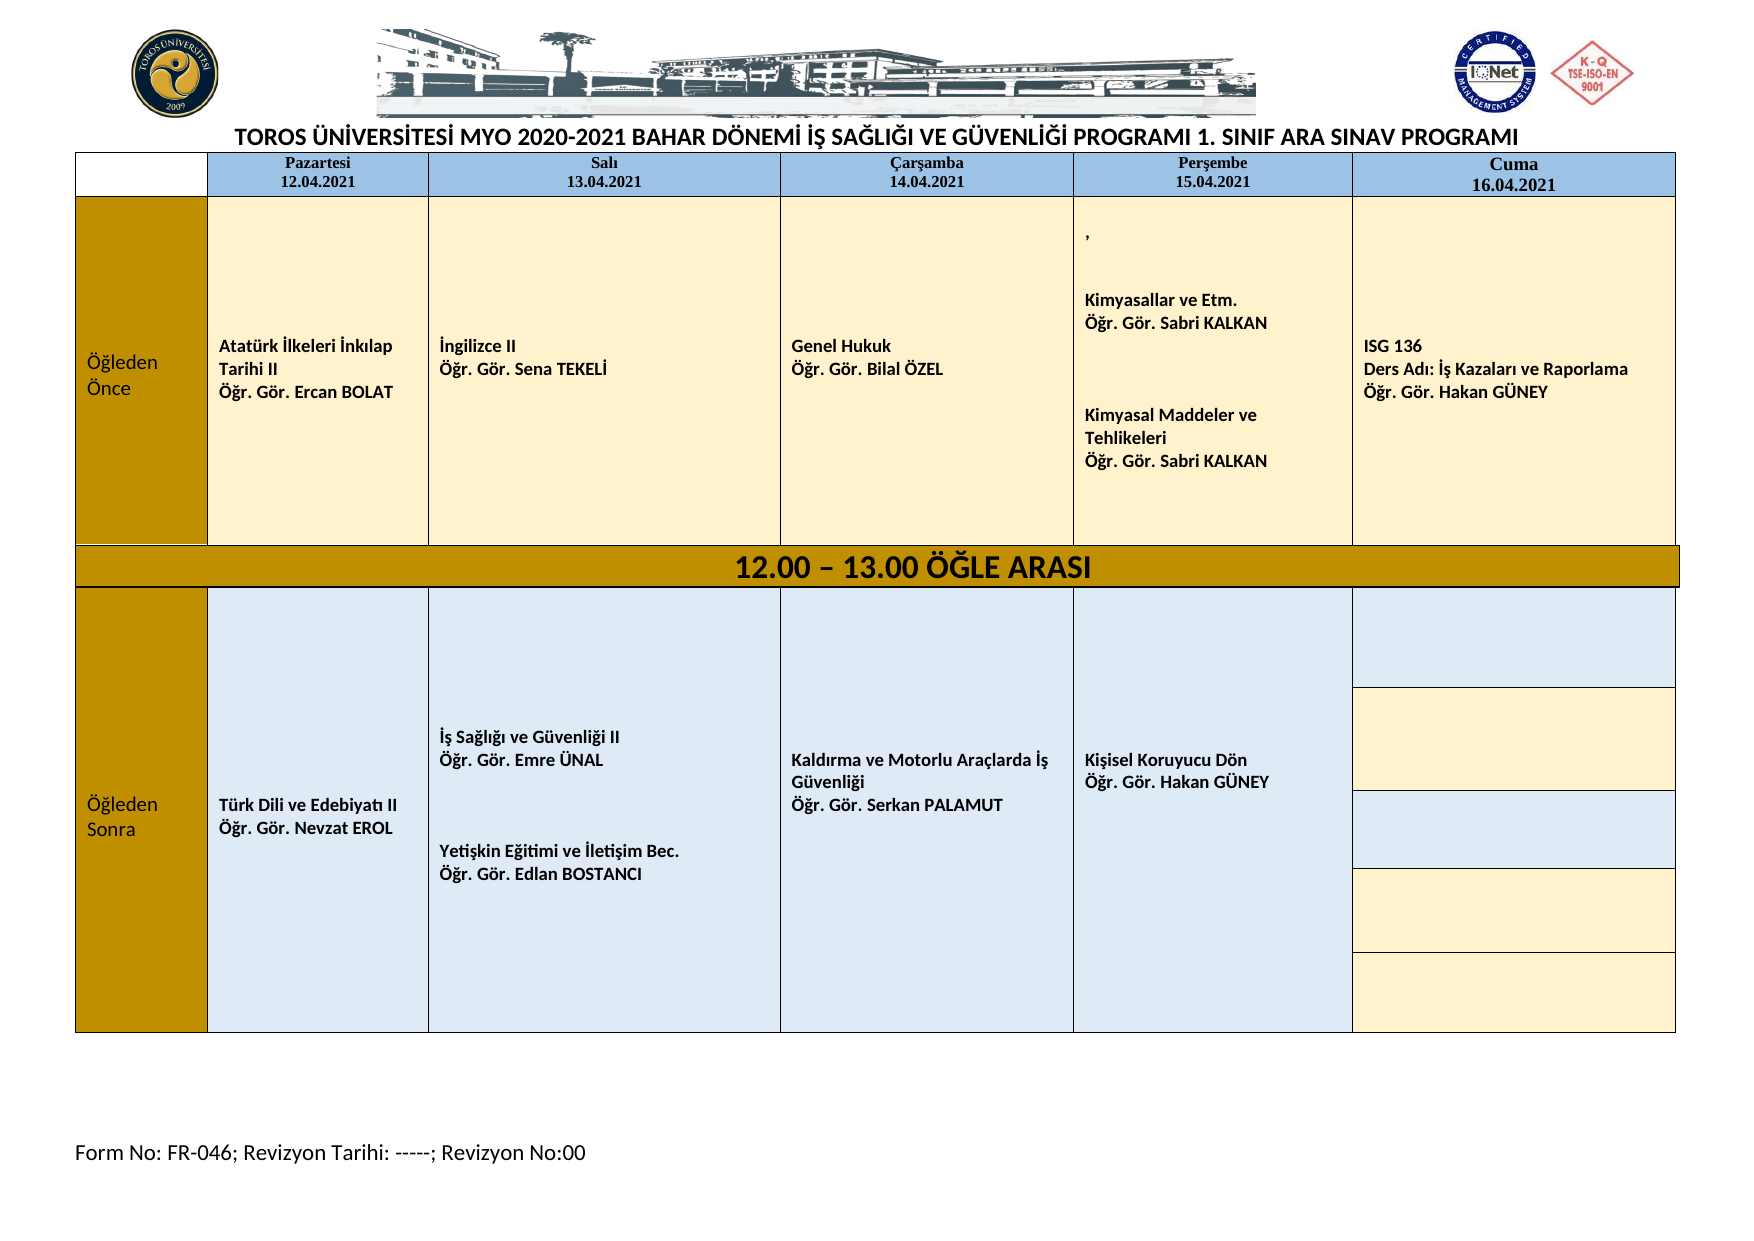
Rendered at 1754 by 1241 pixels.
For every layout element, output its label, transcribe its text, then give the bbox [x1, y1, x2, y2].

picture [376, 29, 1256, 118]
table_header [76, 153, 207, 196]
table_cell [1353, 688, 1675, 790]
table_cell Atatürk İlkeleri İnkılap Tarihi II Öğr. Gör. Ercan BOLAT [208, 197, 428, 544]
table_cell İş Sağlığı ve Güvenliği II Öğr. Gör. Emre ÜNAL Yetişkin Eğitimi ve İletişim Bec. Öğr. Gör. Edlan BOSTANCI [429, 588, 780, 1032]
table_cell , Kimyasallar ve Etm. Öğr. Gör. Sabri KALKAN Kimyasal Maddeler ve Tehlikeleri Öğr. Gör. Sabri KALKAN [1074, 197, 1352, 544]
table_header Çarşamba 14.04.2021 [781, 153, 1073, 196]
table_header Pazartesi 12.04.2021 [208, 153, 428, 196]
table_header Salı 13.04.2021 [429, 153, 780, 196]
table_cell Öğleden Sonra [76, 588, 207, 1032]
table_header Cuma 16.04.2021 [1353, 153, 1675, 196]
table_cell 12.00 – 13.00 ÖĞLE ARASI [76, 546, 1679, 586]
picture [1453, 29, 1536, 113]
table_cell Türk Dili ve Edebiyatı II Öğr. Gör. Nevzat EROL [208, 588, 428, 1032]
table_cell [1353, 791, 1675, 868]
table_cell Öğleden Önce [76, 197, 207, 544]
table_cell [1353, 953, 1675, 1032]
table_cell [1353, 588, 1675, 687]
table_cell İngilizce II Öğr. Gör. Sena TEKELİ [429, 197, 780, 544]
table_header Perşembe 15.04.2021 [1074, 153, 1352, 196]
table_cell Genel Hukuk Öğr. Gör. Bilal ÖZEL [781, 197, 1073, 544]
picture [1550, 40, 1634, 105]
table_cell Kaldırma ve Motorlu Araçlarda İş Güvenliği Öğr. Gör. Serkan PALAMUT [781, 588, 1073, 1032]
table_cell ISG 136 Ders Adı: İş Kazaları ve Raporlama Öğr. Gör. Hakan GÜNEY [1353, 197, 1675, 544]
picture [131, 29, 219, 118]
table_cell Kişisel Koruyucu Dön Öğr. Gör. Hakan GÜNEY [1074, 588, 1352, 1032]
table_cell [1353, 869, 1675, 952]
